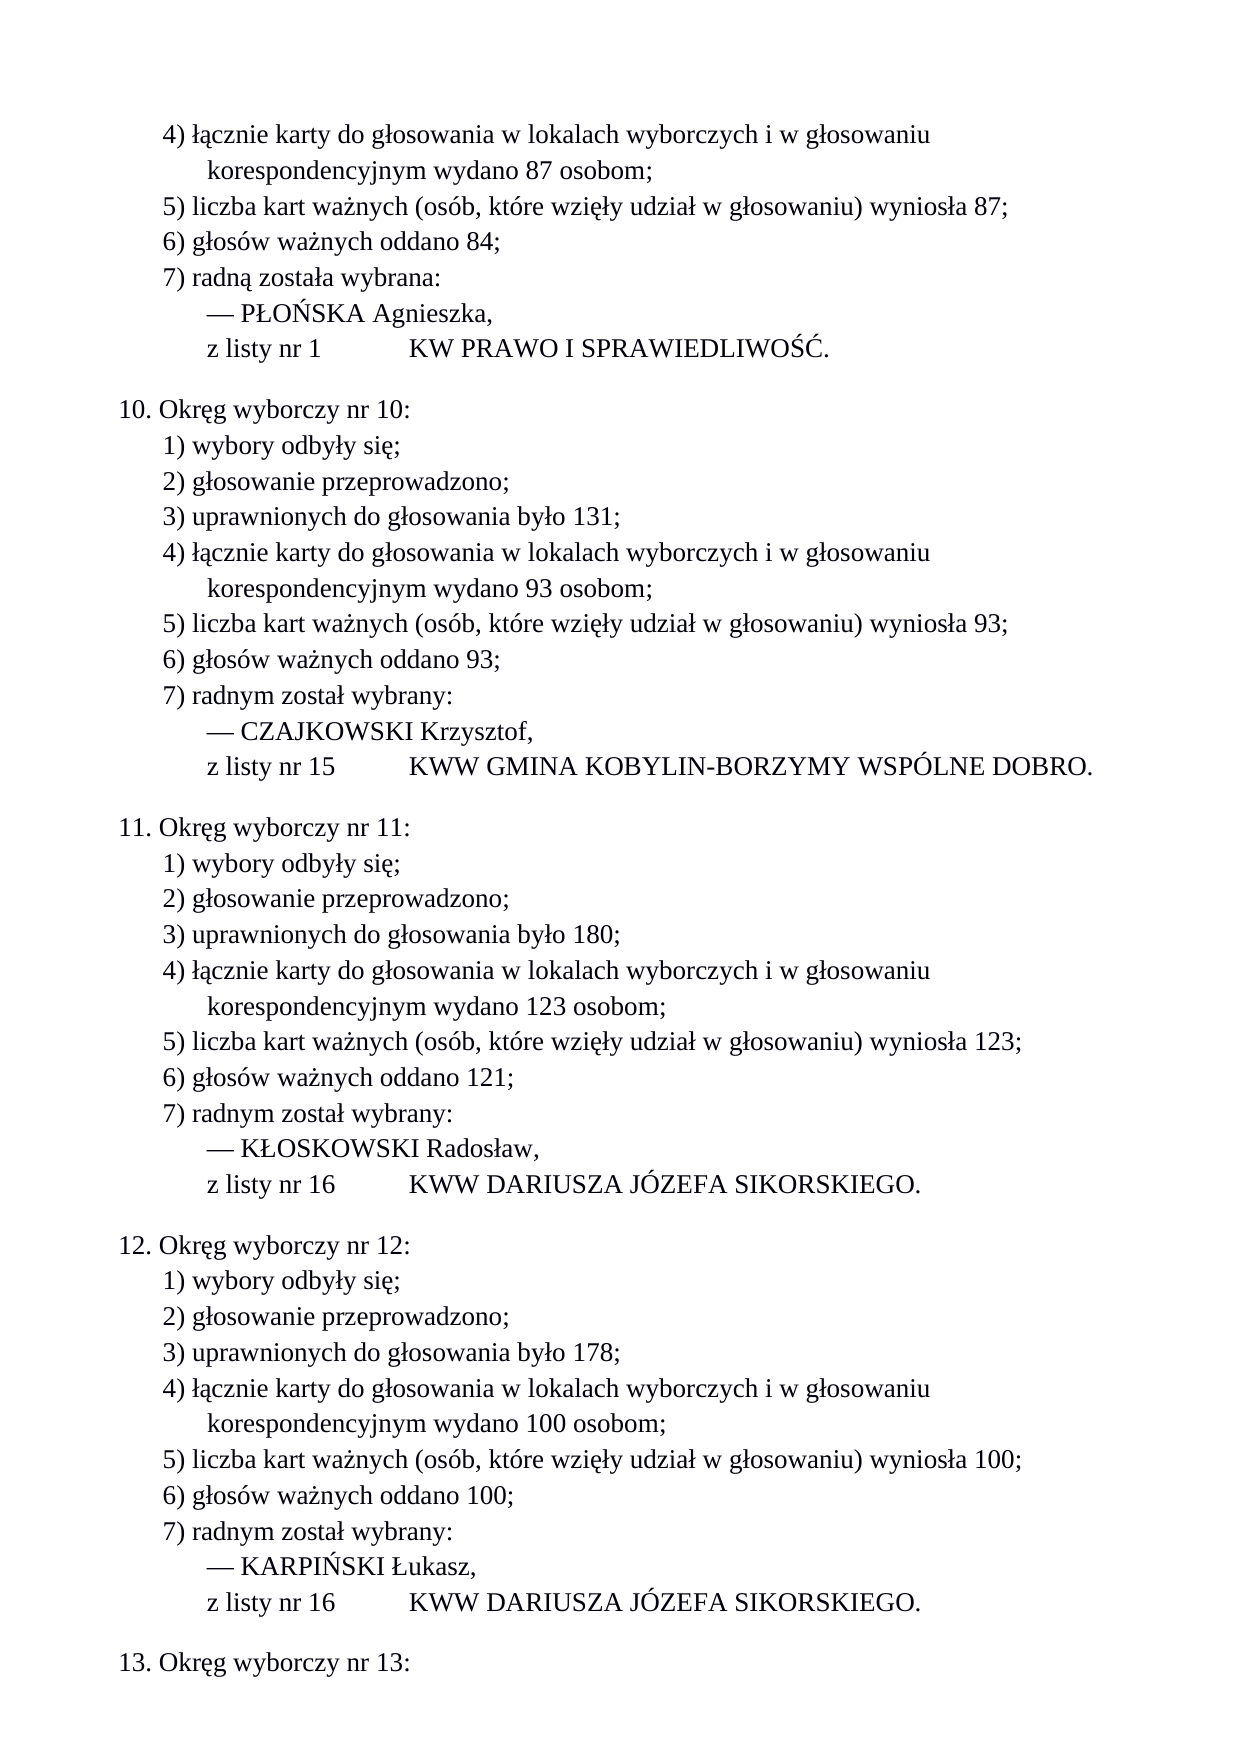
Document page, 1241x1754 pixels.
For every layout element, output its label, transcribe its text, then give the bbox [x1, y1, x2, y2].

text 11. Okręg wyborczy nr 11: [118, 811, 1122, 842]
text 1) wybory odbyły się; [162, 847, 1122, 878]
text 3) uprawnionych do głosowania było 131; [162, 500, 1122, 531]
text 1) wybory odbyły się; [162, 1264, 1122, 1296]
text 6) głosów ważnych oddano 100; [162, 1479, 1122, 1510]
text 7) radnym został wybrany: [162, 679, 1122, 710]
text 12. Okręg wyborczy nr 12: [118, 1229, 1122, 1260]
text 3) uprawnionych do głosowania było 178; [162, 1336, 1122, 1367]
text 2) głosowanie przeprowadzono; [162, 882, 1122, 913]
text 7) radną została wybrana: [162, 261, 1122, 292]
text 13. Okręg wyborczy nr 13: [118, 1647, 1122, 1678]
text 7) radnym został wybrany: [162, 1097, 1122, 1128]
text ― PŁOŃSKA Agnieszka, [207, 297, 1122, 328]
text 6) głosów ważnych oddano 121; [162, 1061, 1122, 1092]
text 6) głosów ważnych oddano 84; [162, 225, 1122, 257]
text ― KARPIŃSKI Łukasz, [207, 1550, 1122, 1581]
text 5) liczba kart ważnych (osób, które wzięły udział w głosowaniu) wyniosła 100; [162, 1443, 1122, 1474]
text 4) łącznie karty do głosowania w lokalach wyborczych i w głosowaniu korespondencyjnym wydano 87 osobom; [162, 118, 1122, 185]
text 6) głosów ważnych oddano 93; [162, 643, 1122, 674]
text 5) liczba kart ważnych (osób, które wzięły udział w głosowaniu) wyniosła 93; [162, 607, 1122, 639]
text 10. Okręg wyborczy nr 10: [118, 393, 1122, 424]
text z listy nr 16 KWW DARIUSZA JÓZEFA SIKORSKIEGO. [207, 1586, 1122, 1617]
text ― CZAJKOWSKI Krzysztof, [207, 715, 1122, 746]
text z listy nr 15 KWW GMINA KOBYLIN-BORZYMY WSPÓLNE DOBRO. [207, 750, 1122, 782]
text 5) liczba kart ważnych (osób, które wzięły udział w głosowaniu) wyniosła 123; [162, 1025, 1122, 1056]
text z listy nr 1 KW PRAWO I SPRAWIEDLIWOŚĆ. [207, 333, 1122, 364]
text 4) łącznie karty do głosowania w lokalach wyborczych i w głosowaniu korespondencyjnym wydano 100 osobom; [162, 1372, 1122, 1438]
text 2) głosowanie przeprowadzono; [162, 464, 1122, 496]
text 5) liczba kart ważnych (osób, które wzięły udział w głosowaniu) wyniosła 87; [162, 190, 1122, 221]
text 2) głosowanie przeprowadzono; [162, 1300, 1122, 1331]
text 3) uprawnionych do głosowania było 180; [162, 918, 1122, 949]
text 7) radnym został wybrany: [162, 1514, 1122, 1546]
text 1) wybory odbyły się; [162, 429, 1122, 460]
text 4) łącznie karty do głosowania w lokalach wyborczych i w głosowaniu korespondencyjnym wydano 123 osobom; [162, 954, 1122, 1021]
text z listy nr 16 KWW DARIUSZA JÓZEFA SIKORSKIEGO. [207, 1168, 1122, 1199]
text ― KŁOSKOWSKI Radosław, [207, 1132, 1122, 1164]
text 4) łącznie karty do głosowania w lokalach wyborczych i w głosowaniu korespondencyjnym wydano 93 osobom; [162, 536, 1122, 603]
